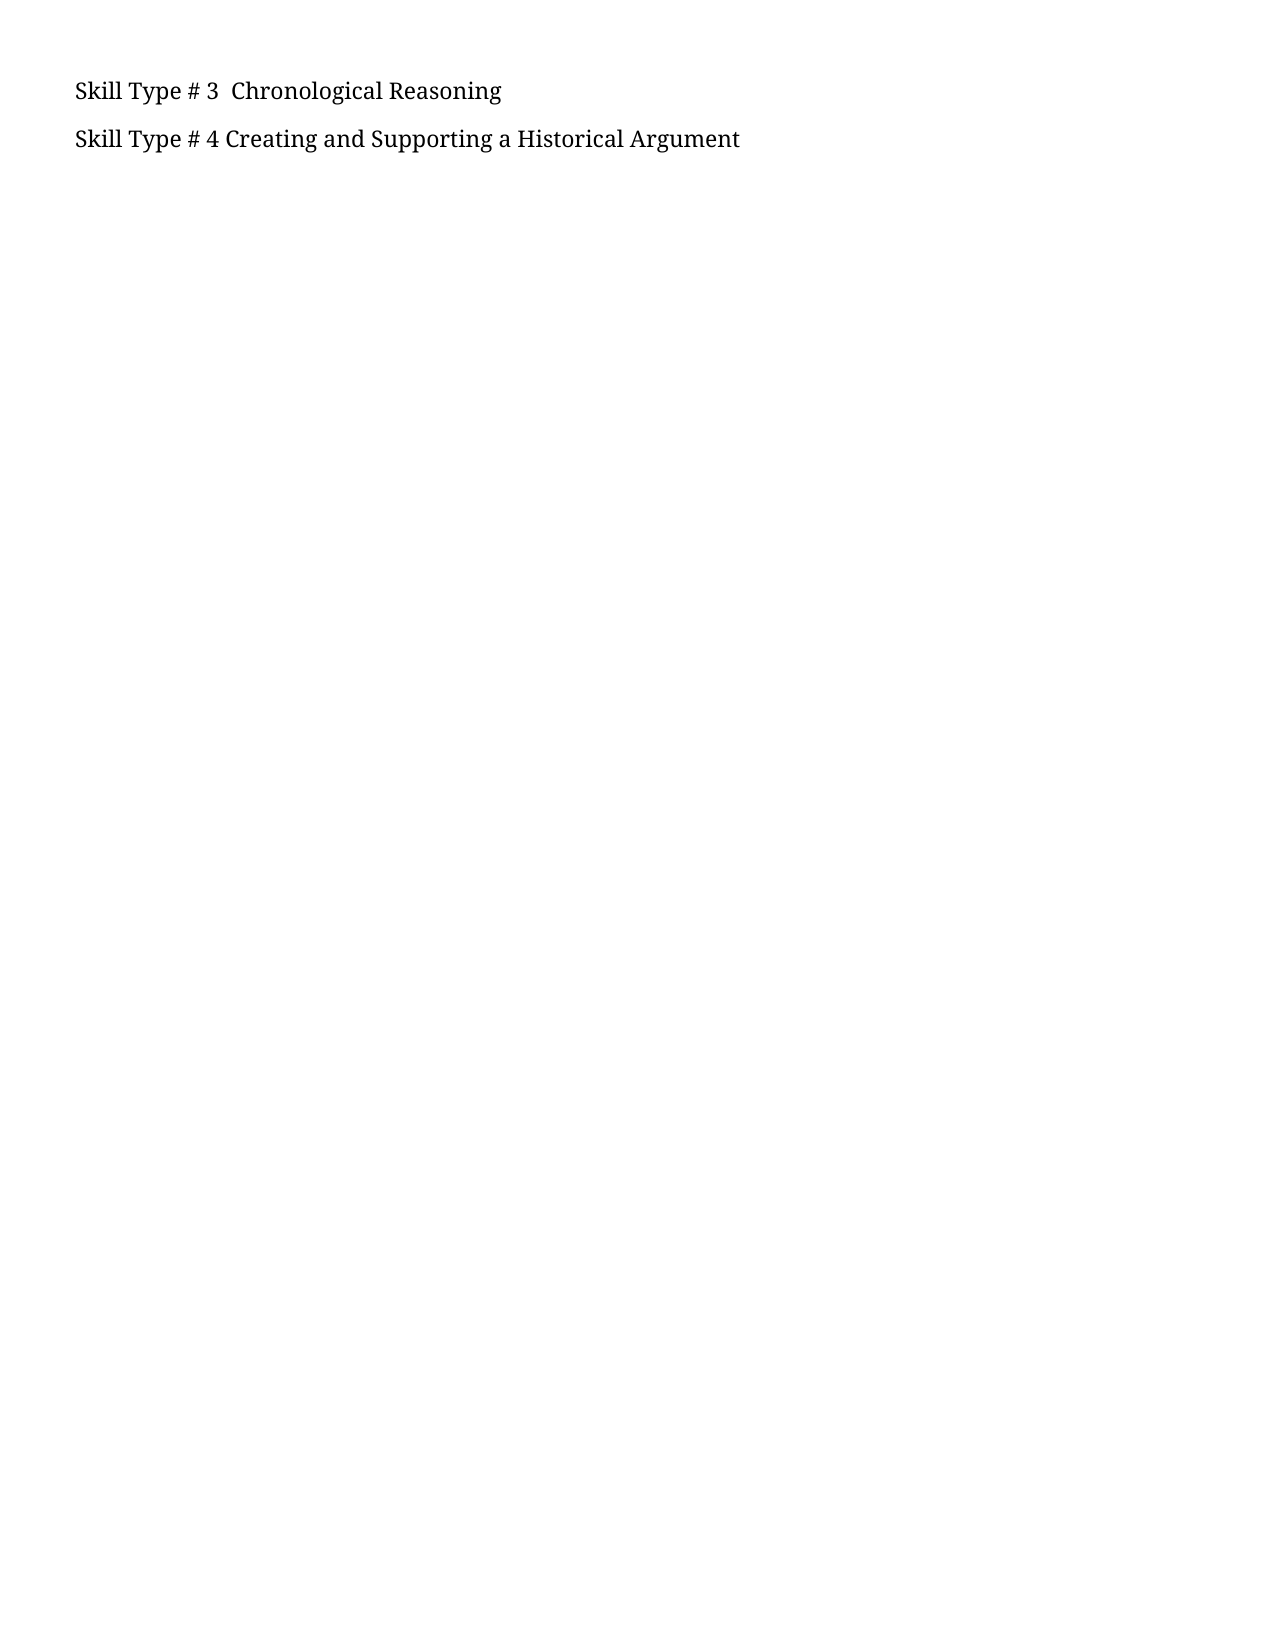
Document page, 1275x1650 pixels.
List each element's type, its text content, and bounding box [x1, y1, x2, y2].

text Skill Type # 4 Creating and Supporting a Historical Argument [75, 123, 1200, 155]
text Skill Type # 3 Chronological Reasoning [75, 75, 1200, 106]
